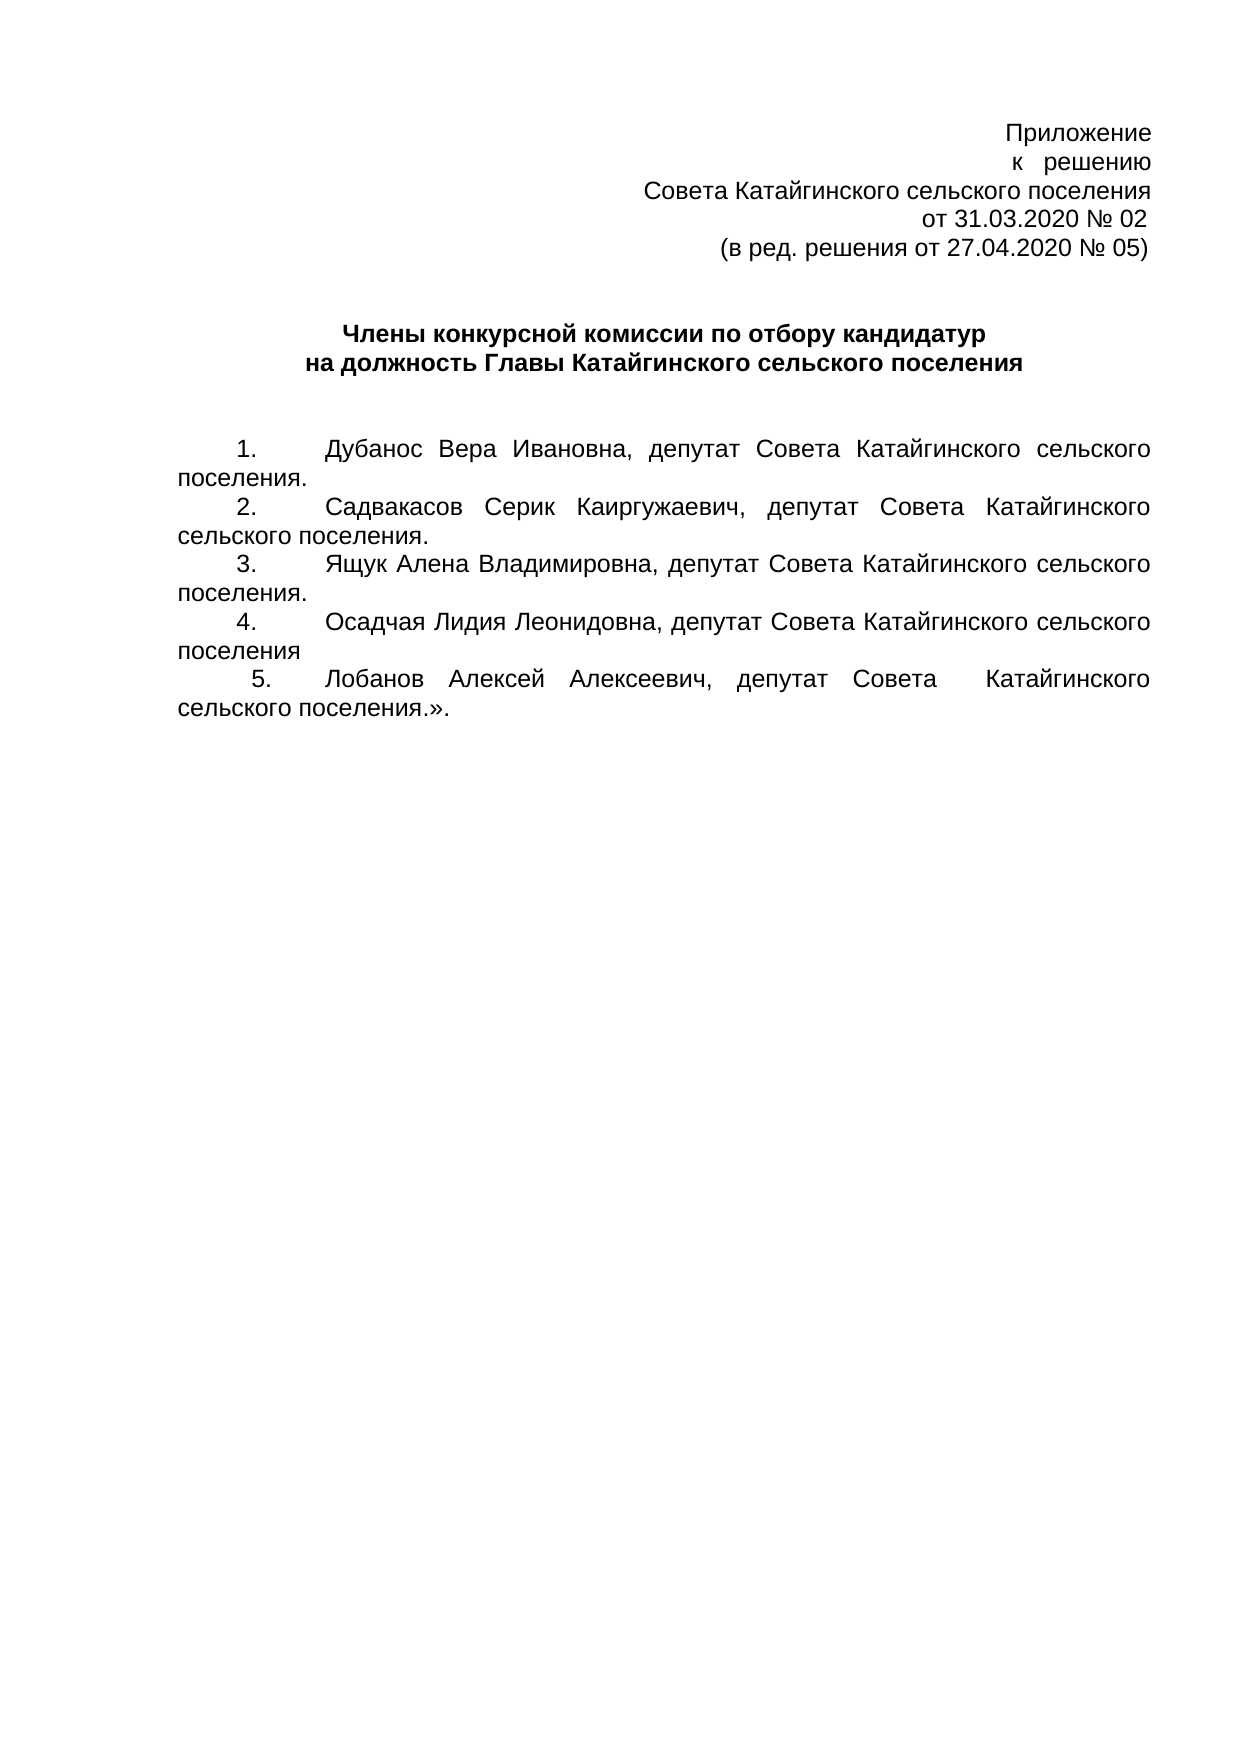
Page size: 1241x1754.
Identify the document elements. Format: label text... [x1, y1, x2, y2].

list Лобанов Алексей Алексеевич, депутат Совета Катайгинского сельского поселения.». [177, 664, 1152, 722]
list Садвакасов Серик Каиргужаевич, депутат Совета Катайгинского сельского поселения. [177, 492, 1152, 549]
text на должность Главы Катайгинского сельского поселения [177, 348, 1152, 377]
text от 31.03.2020 № 02 [177, 204, 1152, 233]
list Осадчая Лидия Леонидовна, депутат Совета Катайгинского сельского поселения [177, 607, 1152, 664]
text Члены конкурсной комиссии по отбору кандидатур [177, 319, 1152, 348]
text Совета Катайгинского сельского поселения [177, 176, 1152, 204]
list Ящук Алена Владимировна, депутат Совета Катайгинского сельского поселения. [177, 549, 1152, 607]
list Дубанос Вера Ивановна, депутат Совета Катайгинского сельского поселения. [177, 434, 1152, 492]
text Приложение [177, 118, 1152, 147]
text к решению [177, 147, 1152, 176]
text (в ред. решения от 27.04.2020 № 05) [177, 233, 1152, 262]
